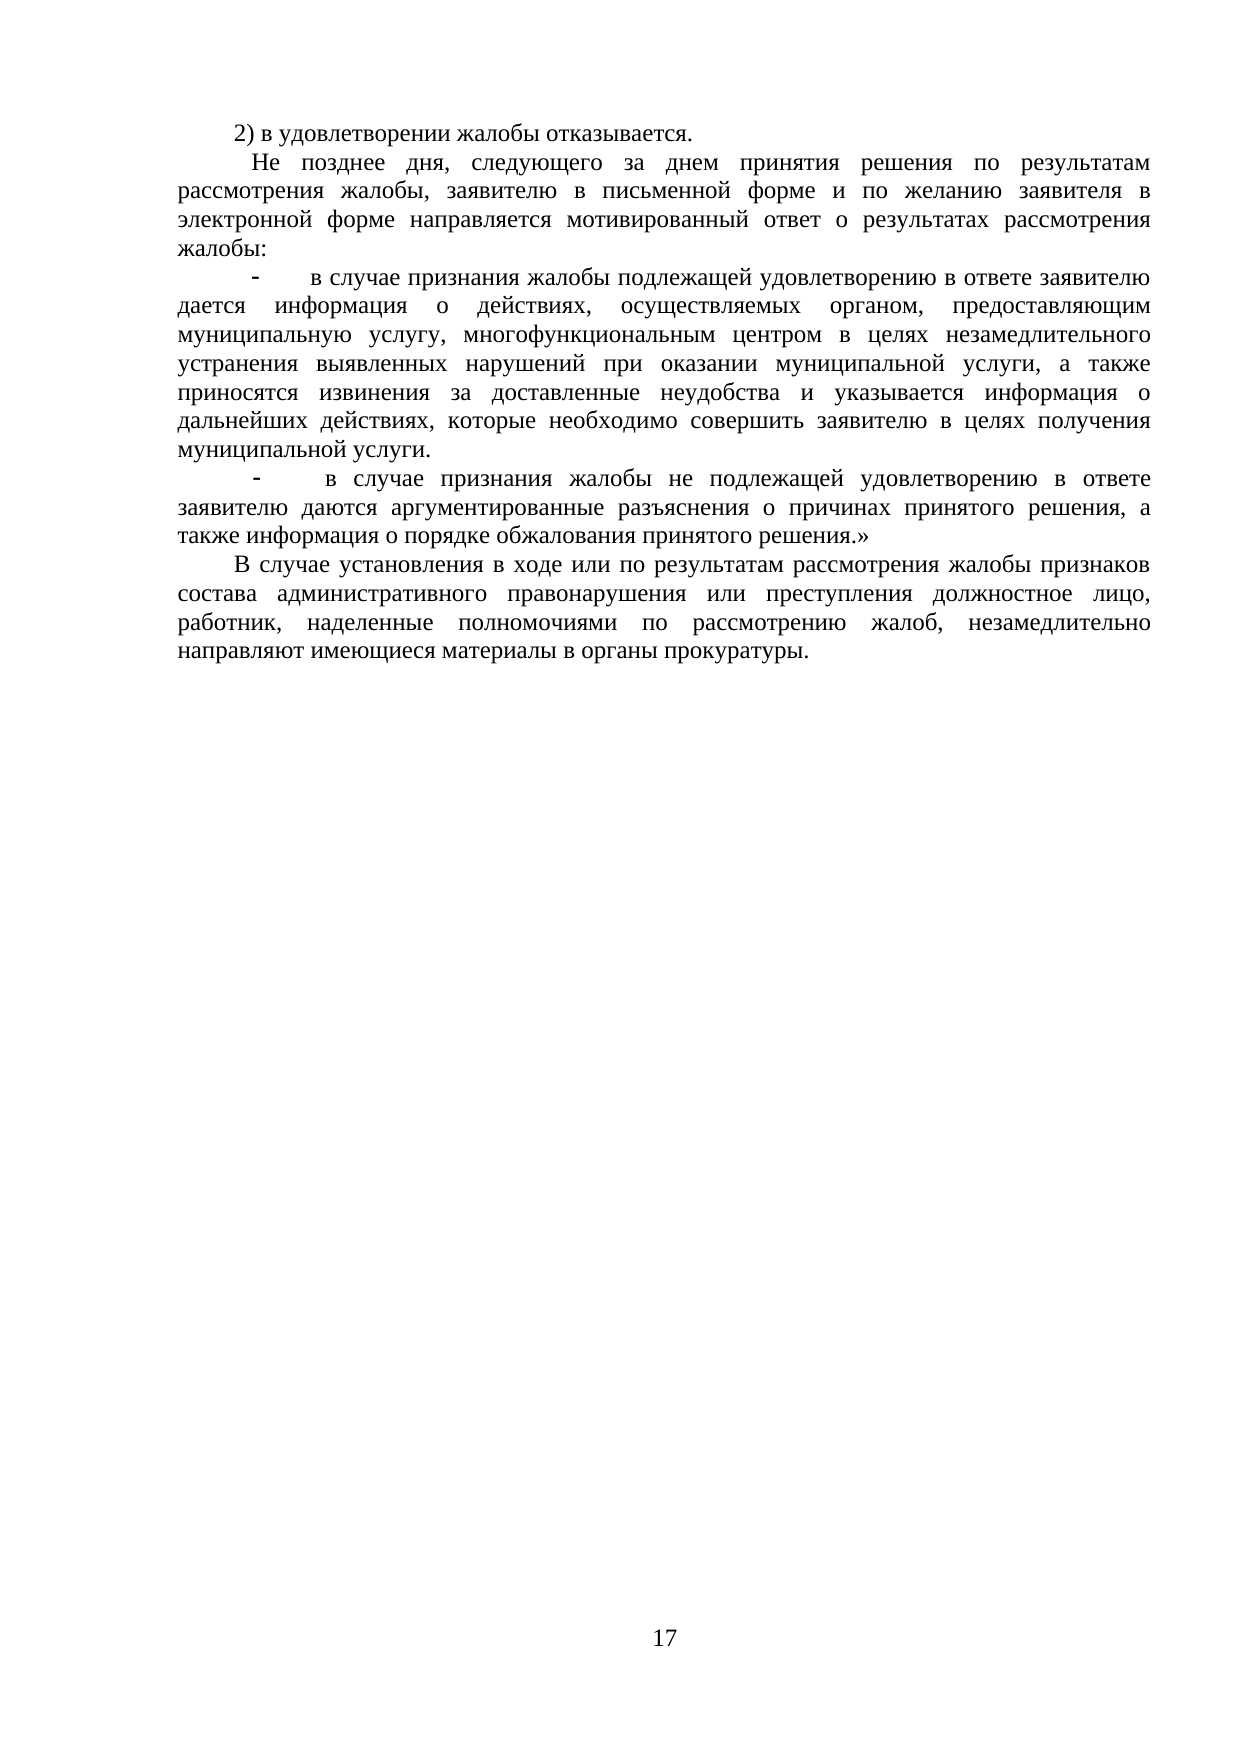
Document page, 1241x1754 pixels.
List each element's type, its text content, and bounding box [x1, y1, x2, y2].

list в случае признания жалобы не подлежащей удовлетворению в ответе заявителю даются аргументированные разъяснения о причинах принятого решения, а также информация о порядке обжалования принятого решения.» [177, 463, 1152, 549]
list в случае признания жалобы подлежащей удовлетворению в ответе заявителю дается информация о действиях, осуществляемых органом, предоставляющим муниципальную услугу, многофункциональным центром в целях незамедлительного устранения выявленных нарушений при оказании муниципальной услуги, а также приносятся извинения за доставленные неудобства и указывается информация о дальнейших действиях, которые необходимо совершить заявителю в целях получения муниципальной услуги. [177, 262, 1152, 463]
text 2) в удовлетворении жалобы отказывается. [177, 118, 1152, 147]
text Не позднее дня, следующего за днем принятия решения по результатам рассмотрения жалобы, заявителю в письменной форме и по желанию заявителя в электронной форме направляется мотивированный ответ о результатах рассмотрения жалобы: [177, 147, 1152, 262]
text В случае установления в ходе или по результатам рассмотрения жалобы признаков состава административного правонарушения или преступления должностное лицо, работник, наделенные полномочиями по рассмотрению жалоб, незамедлительно направляют имеющиеся материалы в органы прокуратуры. [177, 549, 1152, 664]
